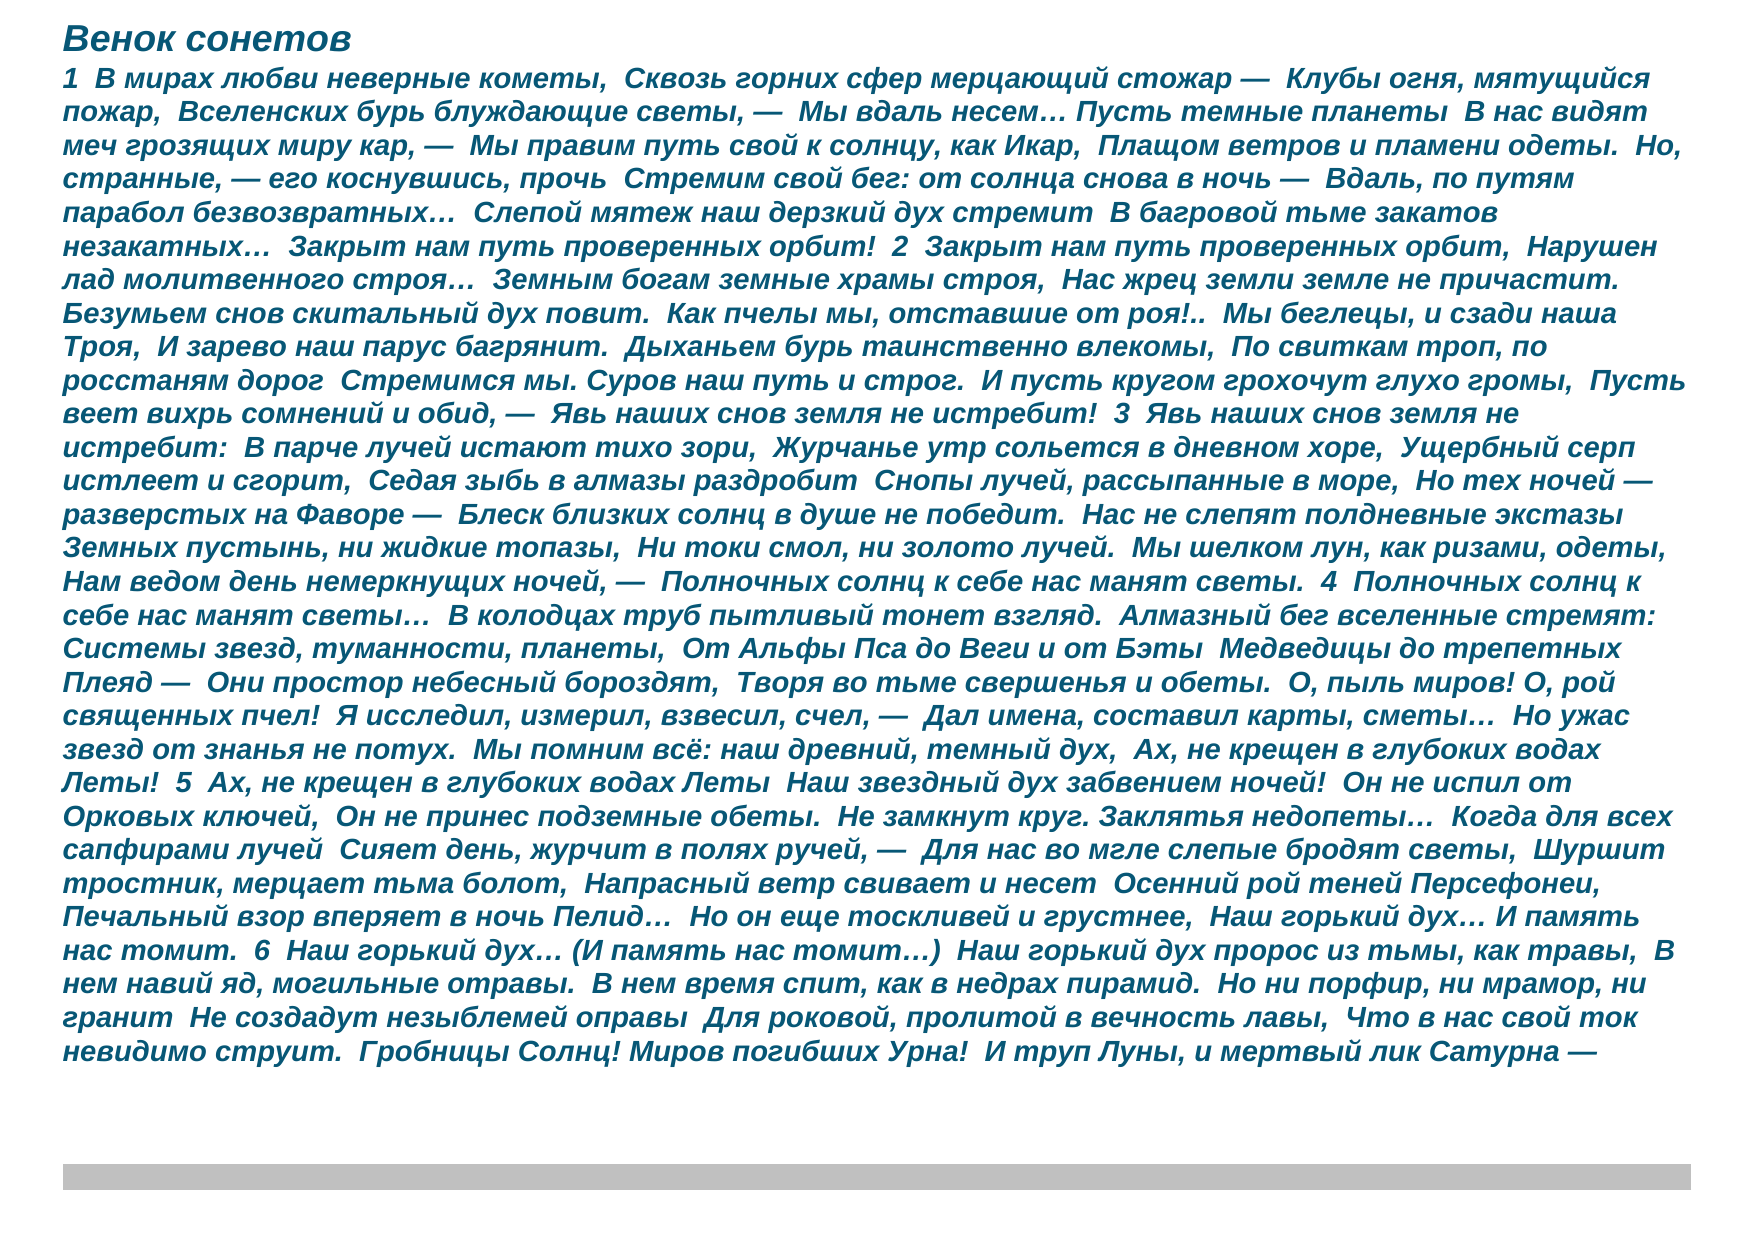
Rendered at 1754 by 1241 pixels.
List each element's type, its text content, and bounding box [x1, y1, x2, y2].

text 1 [62, 61, 1691, 1067]
subtitle Венок сонетов [62, 17, 1691, 60]
